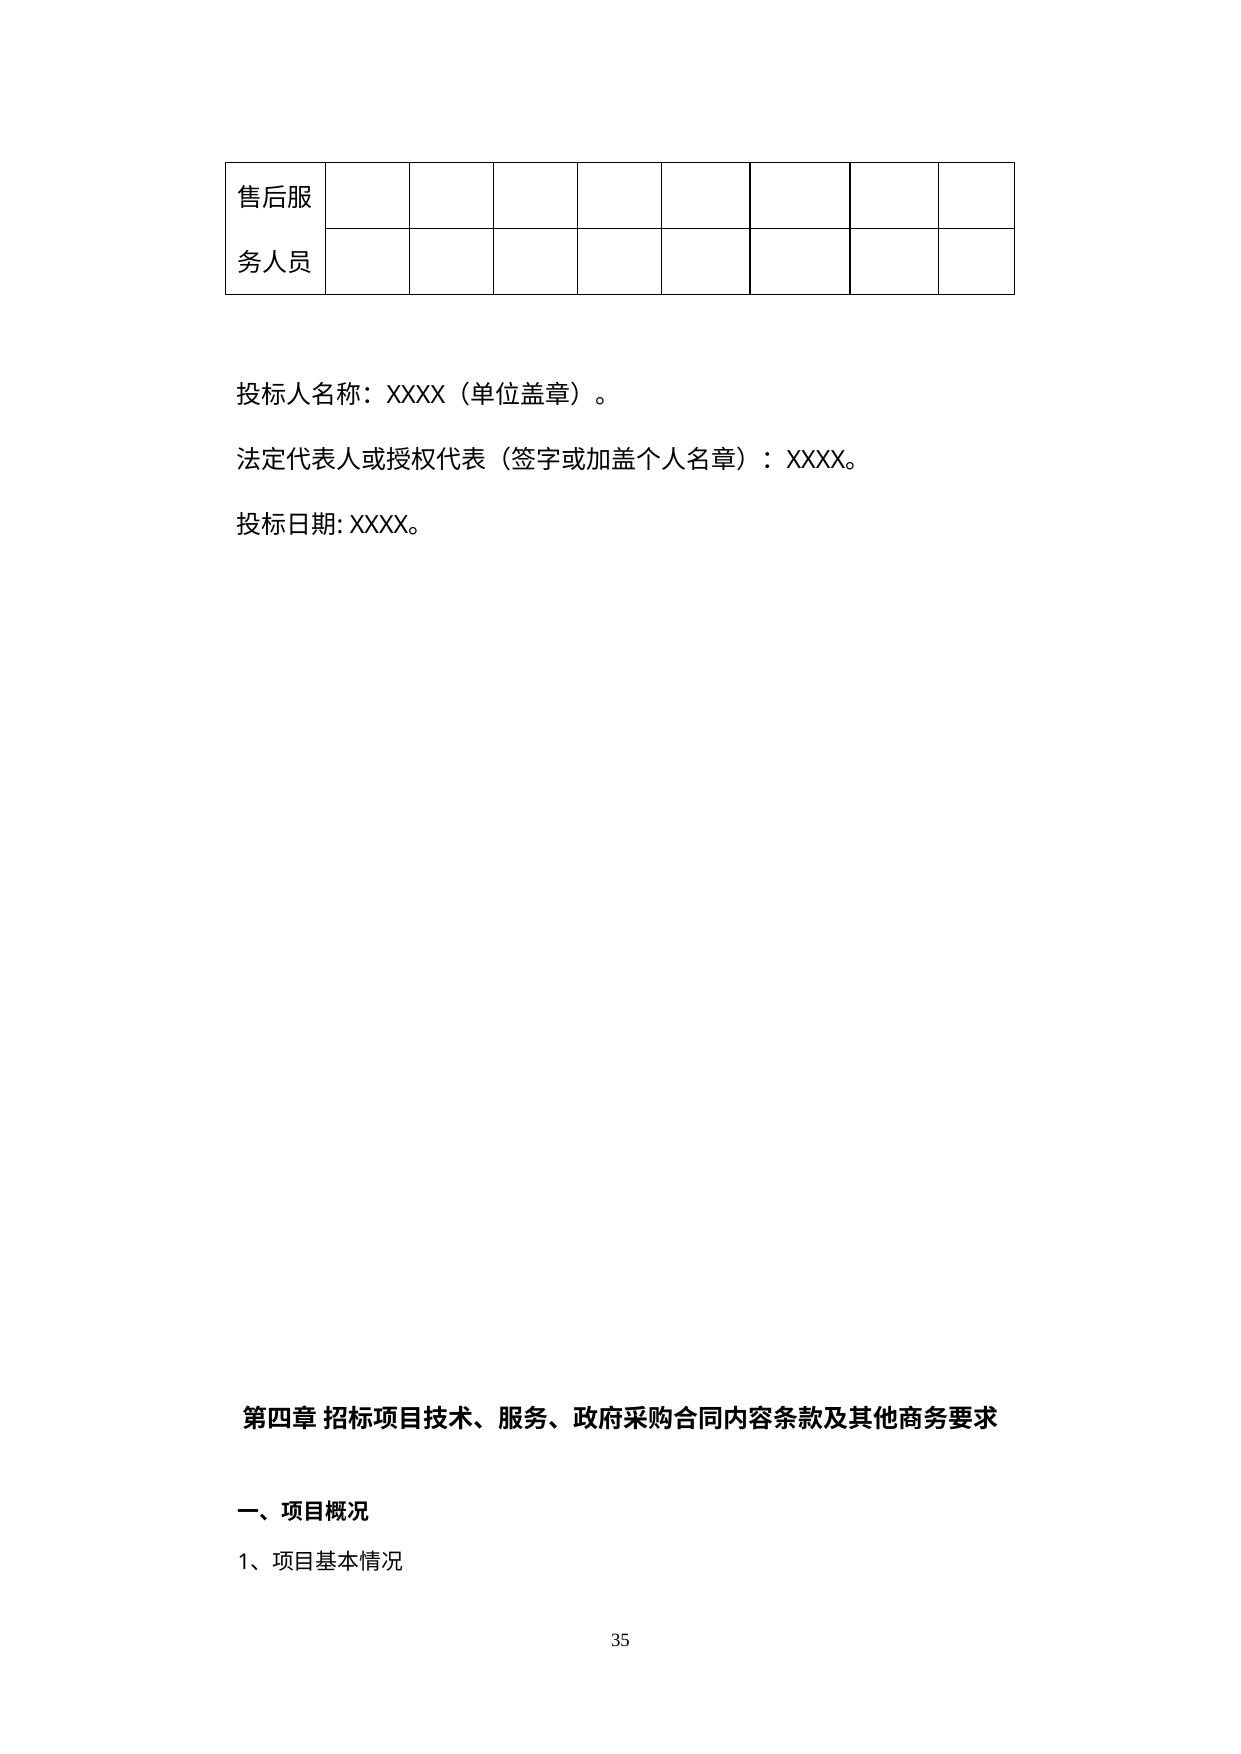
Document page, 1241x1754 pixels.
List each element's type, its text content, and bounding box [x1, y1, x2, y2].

table_cell [751, 163, 849, 228]
table_cell [939, 163, 1014, 228]
text 法定代表人或授权代表（签字或加盖个人名章）：XXXX。 [187, 425, 1053, 490]
table_cell [751, 229, 849, 294]
table_cell [494, 229, 577, 294]
text 投标日期: XXXX。 [187, 490, 1053, 555]
table_cell [851, 229, 938, 294]
table_cell [494, 163, 577, 228]
text 1、项目基本情况 [187, 1526, 1053, 1576]
table_cell [662, 229, 749, 294]
table_cell [939, 229, 1014, 294]
text 一、项目概况 [187, 1476, 1053, 1526]
table_cell [410, 163, 493, 228]
text 投标人名称：XXXX（单位盖章）。 [187, 360, 1053, 425]
table_cell [662, 163, 749, 228]
table_cell 售后服务人员 [226, 163, 325, 294]
table_cell [410, 229, 493, 294]
table_cell [578, 163, 661, 228]
table_cell [326, 163, 409, 228]
table_cell [851, 163, 938, 228]
table_cell [578, 229, 661, 294]
subtitle 招标项目技术、服务、政府采购合同内容条款及其他商务要求 [187, 1384, 1053, 1449]
table_cell [326, 229, 409, 294]
